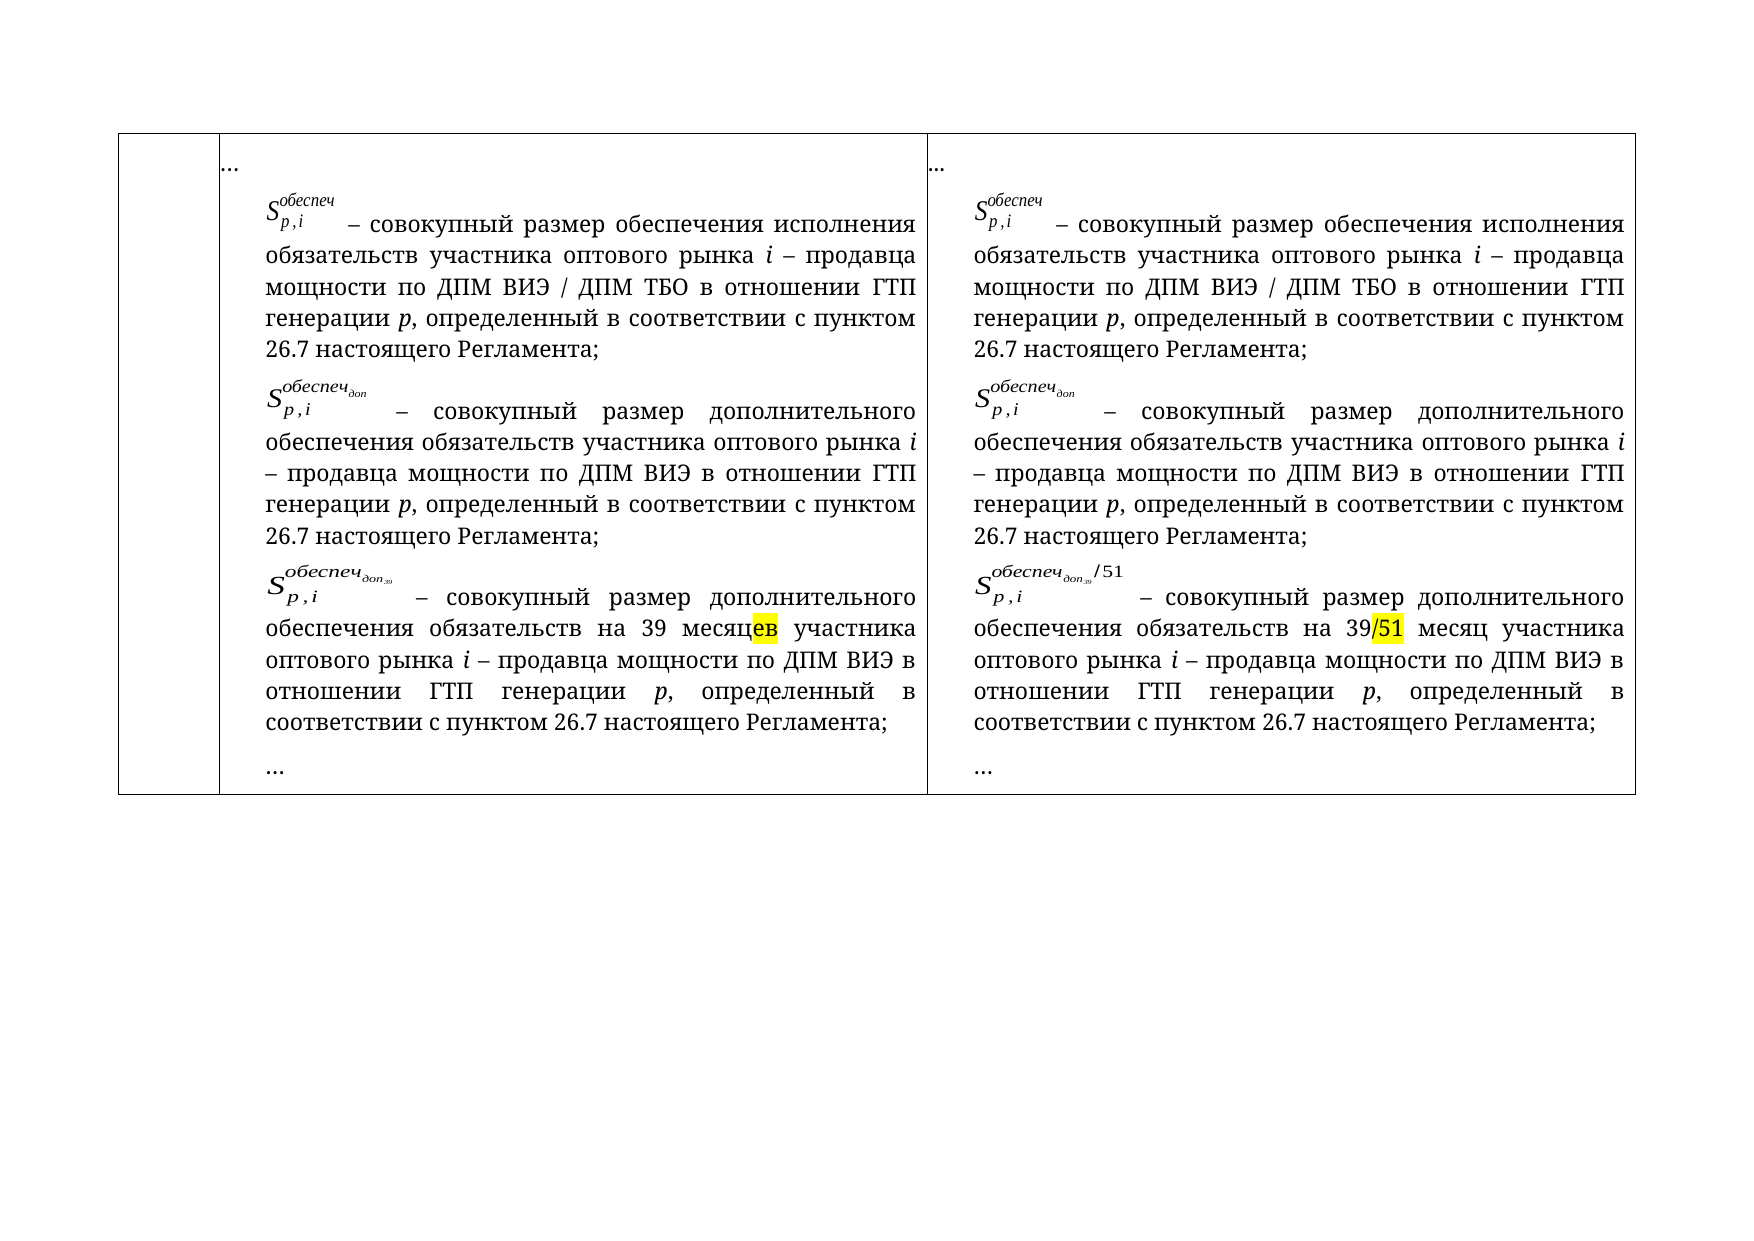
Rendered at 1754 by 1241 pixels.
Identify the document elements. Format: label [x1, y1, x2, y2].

table_cell [928, 134, 1635, 794]
table_cell [220, 134, 927, 794]
table_cell [119, 134, 219, 794]
